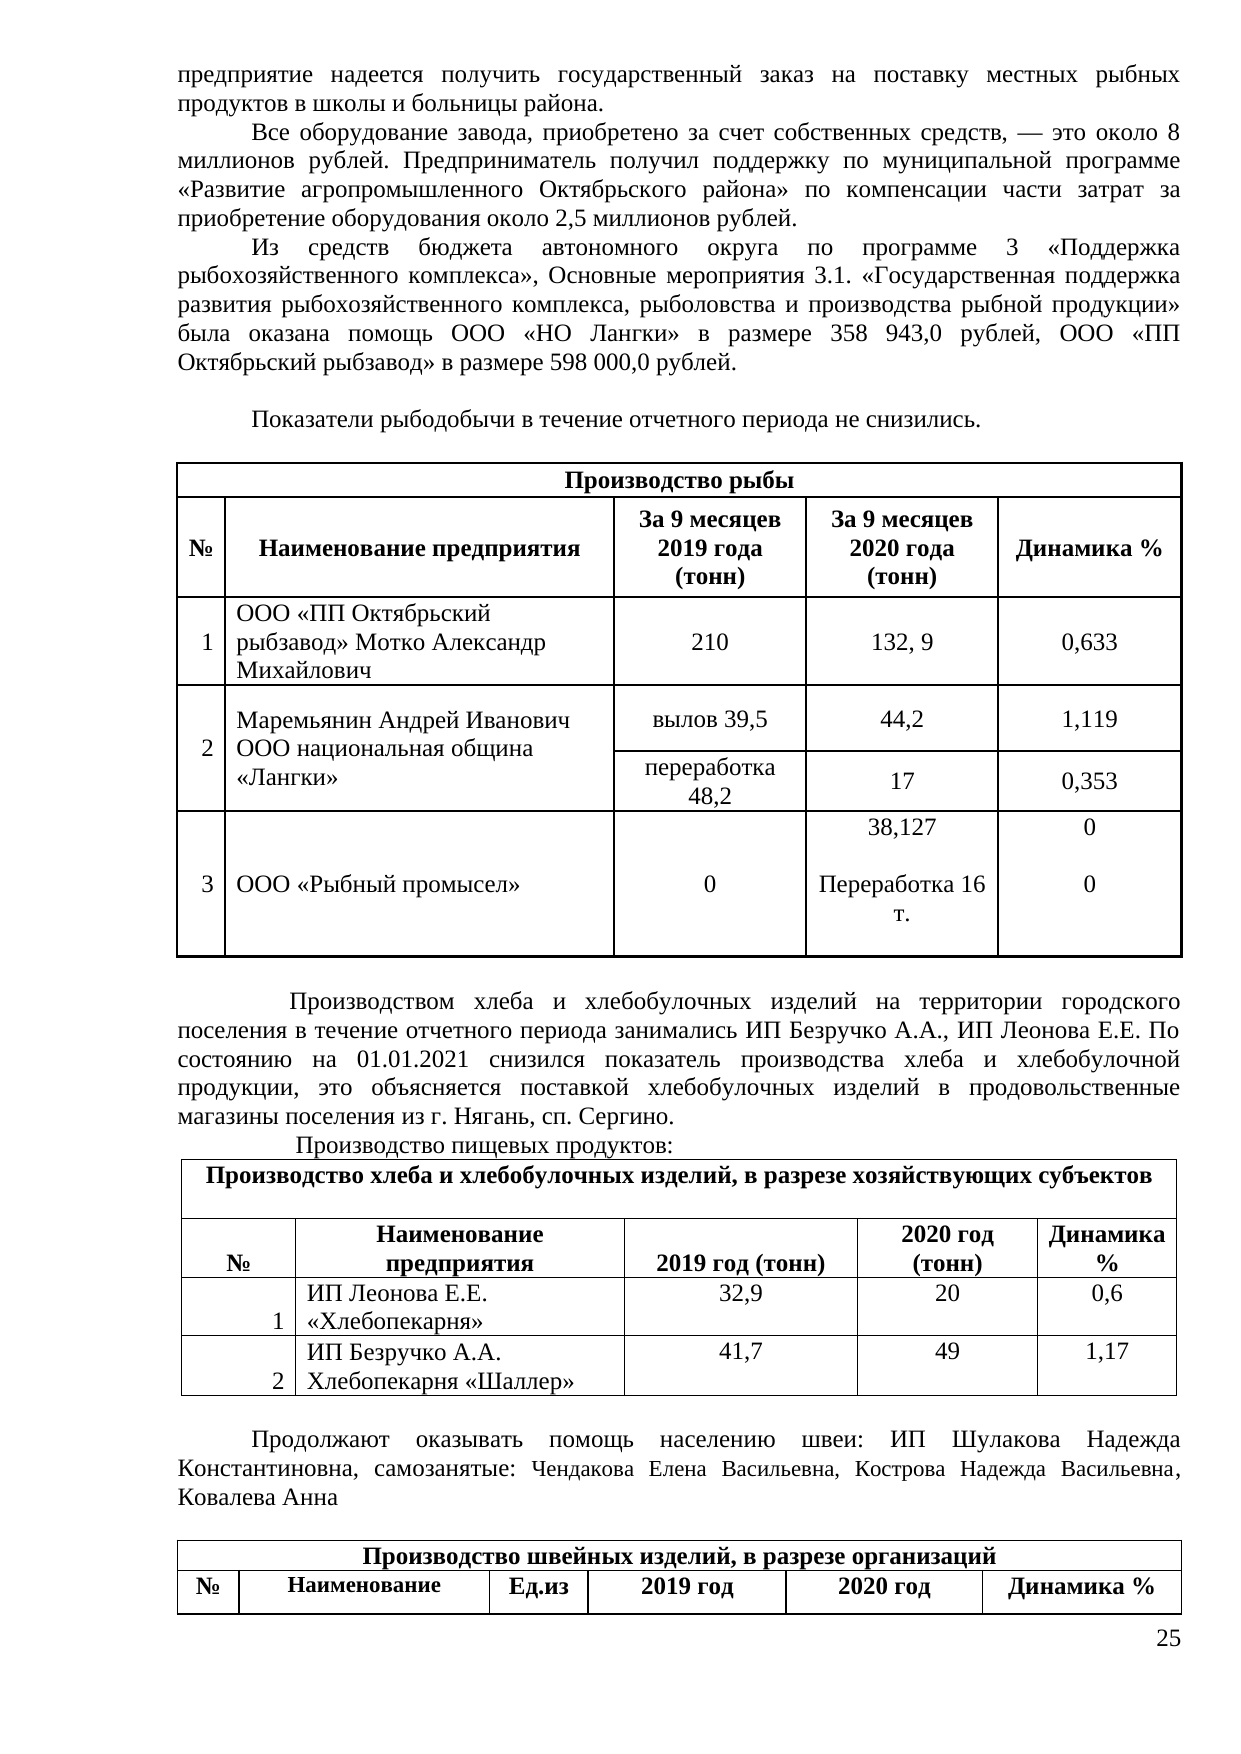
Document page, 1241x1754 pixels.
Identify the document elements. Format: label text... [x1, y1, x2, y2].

table_cell ООО «Рыбный промысел» [226, 812, 613, 955]
table_cell 2020 год (тонн) [858, 1219, 1037, 1277]
table_cell 32,9 [625, 1278, 857, 1335]
table_cell 1,17 [1038, 1336, 1176, 1395]
table_cell За 9 месяцев 2019 года (тонн) [615, 498, 805, 596]
text Продолжают оказывать помощь населению швеи: ИП Шулакова Надежда Константиновна, самозанятые: Чендакова Елена Васильевна, Кострова Надежда Васильевна, Ковалева Анна [177, 1424, 1181, 1511]
table_cell вылов 39,5 [615, 686, 805, 750]
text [177, 59, 1181, 117]
table_cell переработка 48,2 [615, 752, 805, 809]
table_cell Маремьянин Андрей Иванович ООО национальная община «Лангки» [226, 686, 613, 809]
text Все оборудование завода, приобретено за счет собственных средств, — это около 8 миллионов рублей. Предприниматель получил поддержку по муниципальной программе «Развитие агропромышленного Октябрьского района» по компенсации части затрат за приобретение оборудования около 2,5 миллионов рублей. [177, 117, 1181, 232]
table_cell 2019 год (тонн) [625, 1219, 857, 1277]
table_cell 44,2 [807, 686, 997, 750]
table_header Производство рыбы [178, 464, 1180, 496]
table_cell ООО «ПП Октябрьский рыбзавод» Мотко Александр Михайлович [226, 598, 613, 684]
table_cell 2020 год (единиц) [787, 1571, 982, 1613]
text Производство пищевых продуктов: [177, 1130, 1181, 1159]
table_cell ИП Безручко А.А. Хлебопекарня «Шаллер» [296, 1336, 624, 1395]
table_cell Динамика % [983, 1571, 1181, 1613]
table_cell Динамика % [1038, 1219, 1176, 1277]
table_cell № [178, 1571, 238, 1613]
table_cell 1,119 [999, 686, 1180, 750]
table_cell № [182, 1219, 295, 1277]
table_cell 17 [807, 752, 997, 809]
text Производством хлеба и хлебобулочных изделий на территории городского поселения в течение отчетного периода занимались ИП Безручко А.А., ИП Леонова Е.Е. По состоянию на 01.01.2021 снизился показатель производства хлеба и хлебобулочной продукции, это объясняется поставкой хлебобулочных изделий в продовольственные магазины поселения из г. Нягань, сп. Сергино. [177, 986, 1181, 1130]
table_cell Динамика % [999, 498, 1180, 596]
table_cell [240, 1571, 489, 1613]
table_cell 0,633 [999, 598, 1180, 684]
table_cell 38,127 Переработка 16 т. [807, 812, 997, 955]
table_cell 41,7 [625, 1336, 857, 1395]
table_header Производство хлеба и хлебобулочных изделий, в разрезе хозяйствующих субъектов [182, 1160, 1176, 1218]
table_cell Наименование предприятия [226, 498, 613, 596]
table_cell 2019 год (единиц) [589, 1571, 785, 1613]
table_cell Наименование предприятия [296, 1219, 624, 1277]
table_cell Ед.изм. [490, 1571, 587, 1613]
table_cell ИП Леонова Е.Е. «Хлебопекарня» [296, 1278, 624, 1335]
table_cell 0,353 [999, 752, 1180, 809]
table_cell 1 [182, 1278, 295, 1335]
table_cell 0 [615, 812, 805, 955]
table_cell № [178, 498, 224, 596]
table_cell 210 [615, 598, 805, 684]
table_header Производство швейных изделий, в разрезе организаций [178, 1541, 1181, 1570]
table_cell 1 [178, 598, 224, 684]
table_cell 3 [178, 812, 224, 955]
text Показатели рыбодобычи в течение отчетного периода не снизились. [177, 404, 1181, 433]
table_cell За 9 месяцев 2020 года (тонн) [807, 498, 997, 596]
table_cell 2 [178, 686, 224, 809]
table_cell 0,6 [1038, 1278, 1176, 1335]
table_cell 20 [858, 1278, 1037, 1335]
table_cell 49 [858, 1336, 1037, 1395]
table_cell 132, 9 [807, 598, 997, 684]
table_cell 2 [182, 1336, 295, 1395]
text Из средств бюджета автономного округа по программе 3 «Поддержка рыбохозяйственного комплекса», Основные мероприятия 3.1. «Государственная поддержка развития рыбохозяйственного комплекса, рыболовства и производства рыбной продукции» была оказана помощь ООО «НО Лангки» в размере 358 943,0 рублей, ООО «ПП Октябрьский рыбзавод» в размере 598 000,0 рублей. [177, 232, 1181, 375]
table_cell 0 0 [999, 812, 1180, 955]
